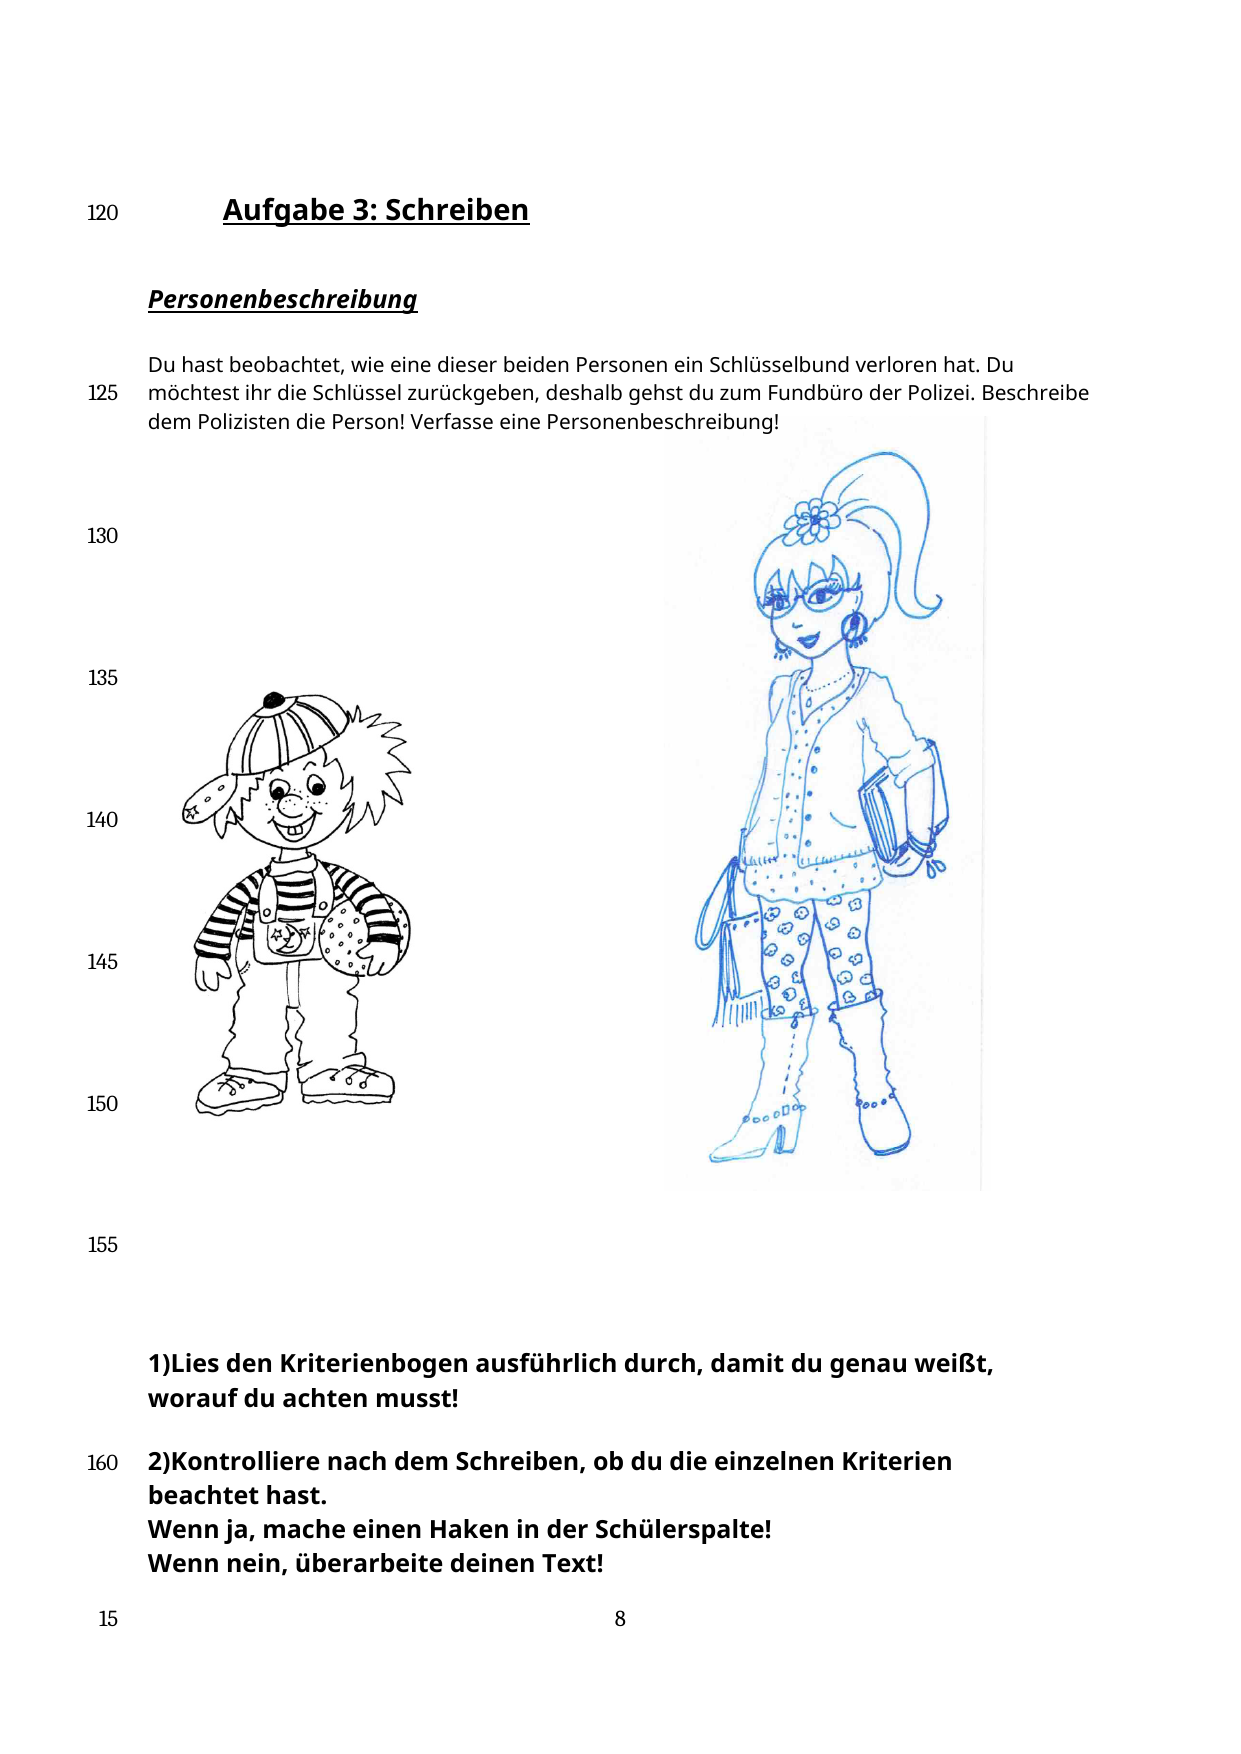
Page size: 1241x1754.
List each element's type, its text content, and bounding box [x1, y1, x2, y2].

text Wenn nein, überarbeite deinen Text! [148, 1546, 1050, 1580]
text 1)Lies den Kriterienbogen ausführlich durch, damit du genau weißt, worauf du achten musst! [148, 1346, 1050, 1414]
text Du hast beobachtet, wie eine dieser beiden Personen ein Schlüsselbund verloren hat. Du möchtest ihr die Schlüssel zurückgeben, deshalb gehst du zum Fundbüro der Polizei. Beschreibe dem Polizisten die Person! Verfasse eine Personenbeschreibung! [148, 350, 1093, 435]
text Personenbeschreibung [148, 282, 1093, 316]
list Aufgabe 3: Schreiben [223, 189, 1093, 229]
text Wenn ja, mache einen Haken in der Schülerspalte! [148, 1512, 1050, 1546]
picture [178, 679, 417, 1122]
picture [663, 435, 991, 1191]
text 2)Kontrolliere nach dem Schreiben, ob du die einzelnen Kriterien beachtet hast. [148, 1443, 1050, 1512]
